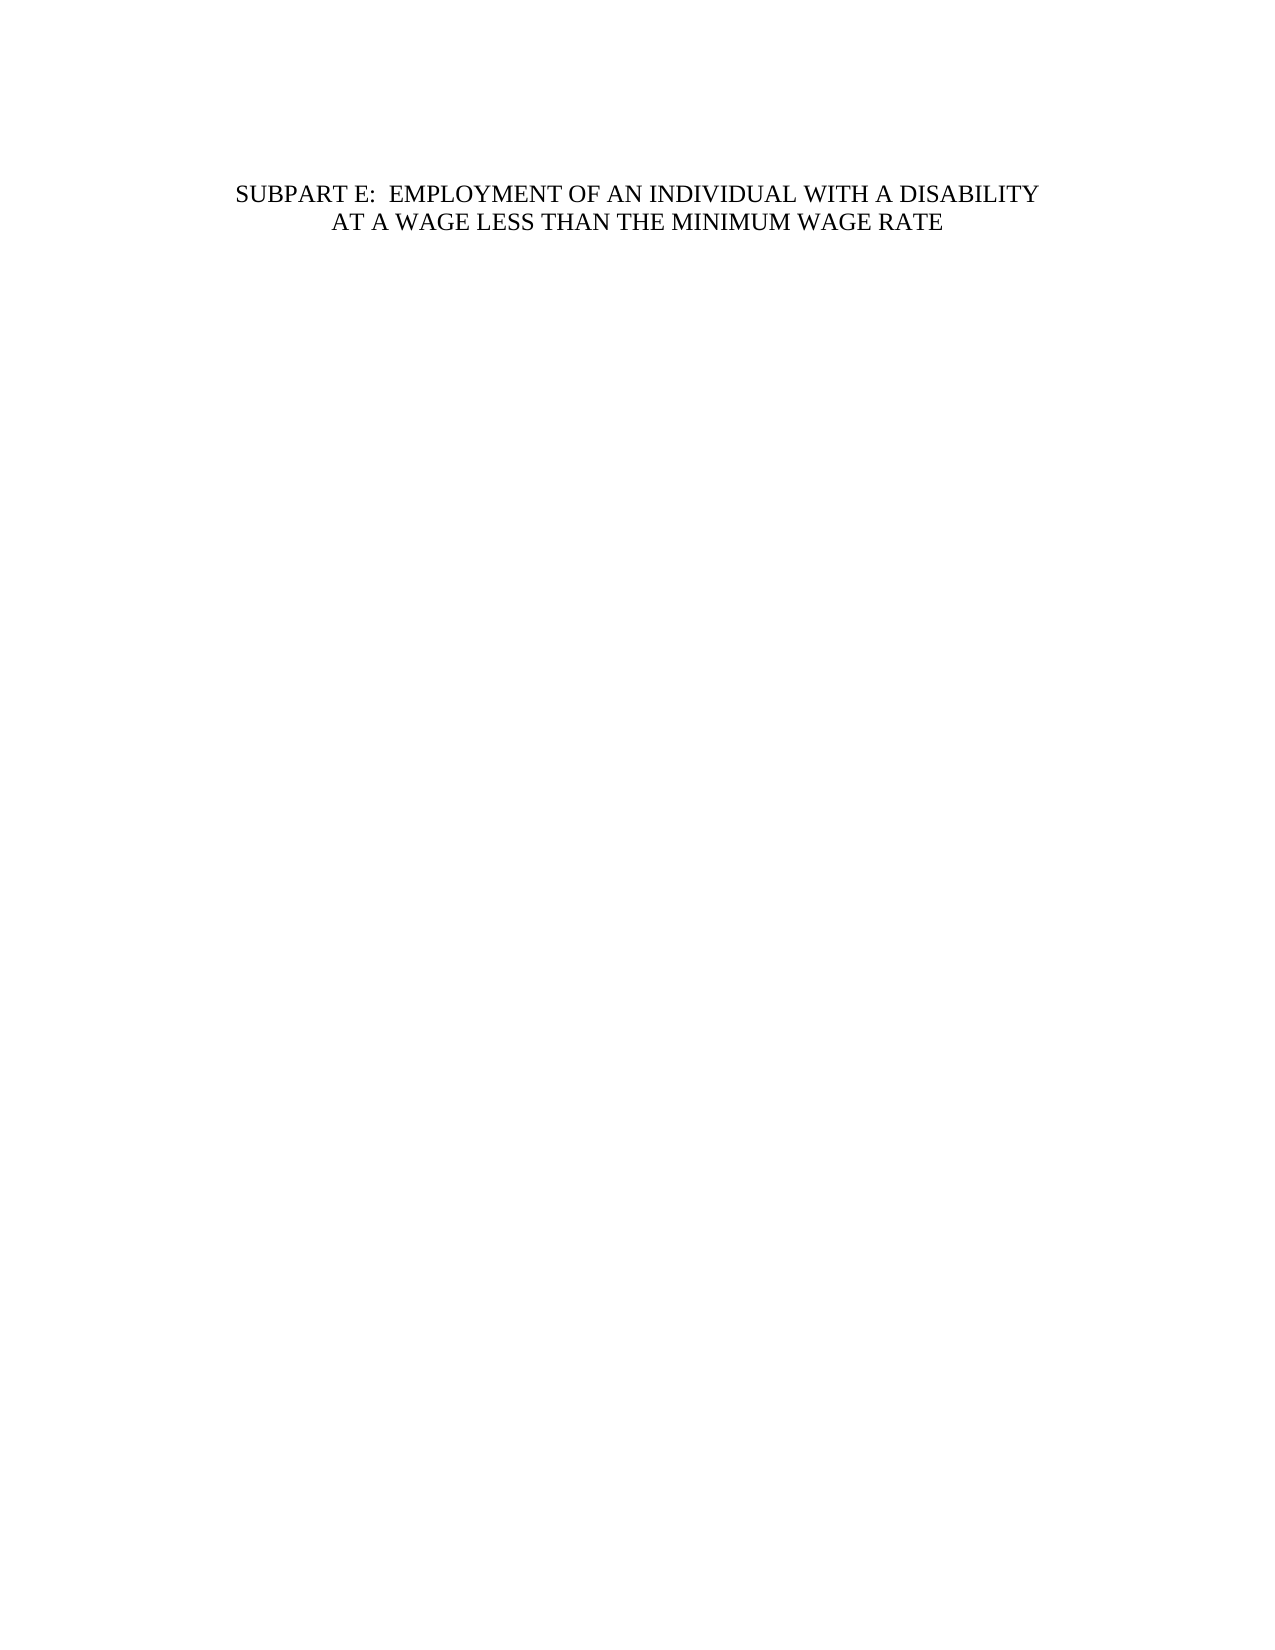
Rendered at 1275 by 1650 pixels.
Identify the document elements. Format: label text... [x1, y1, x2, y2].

text SUBPART E: EMPLOYMENT OF AN INDIVIDUAL WITH A DISABILITY [150, 179, 1125, 207]
text AT A WAGE LESS THAN THE MINIMUM WAGE RATE [150, 207, 1125, 236]
